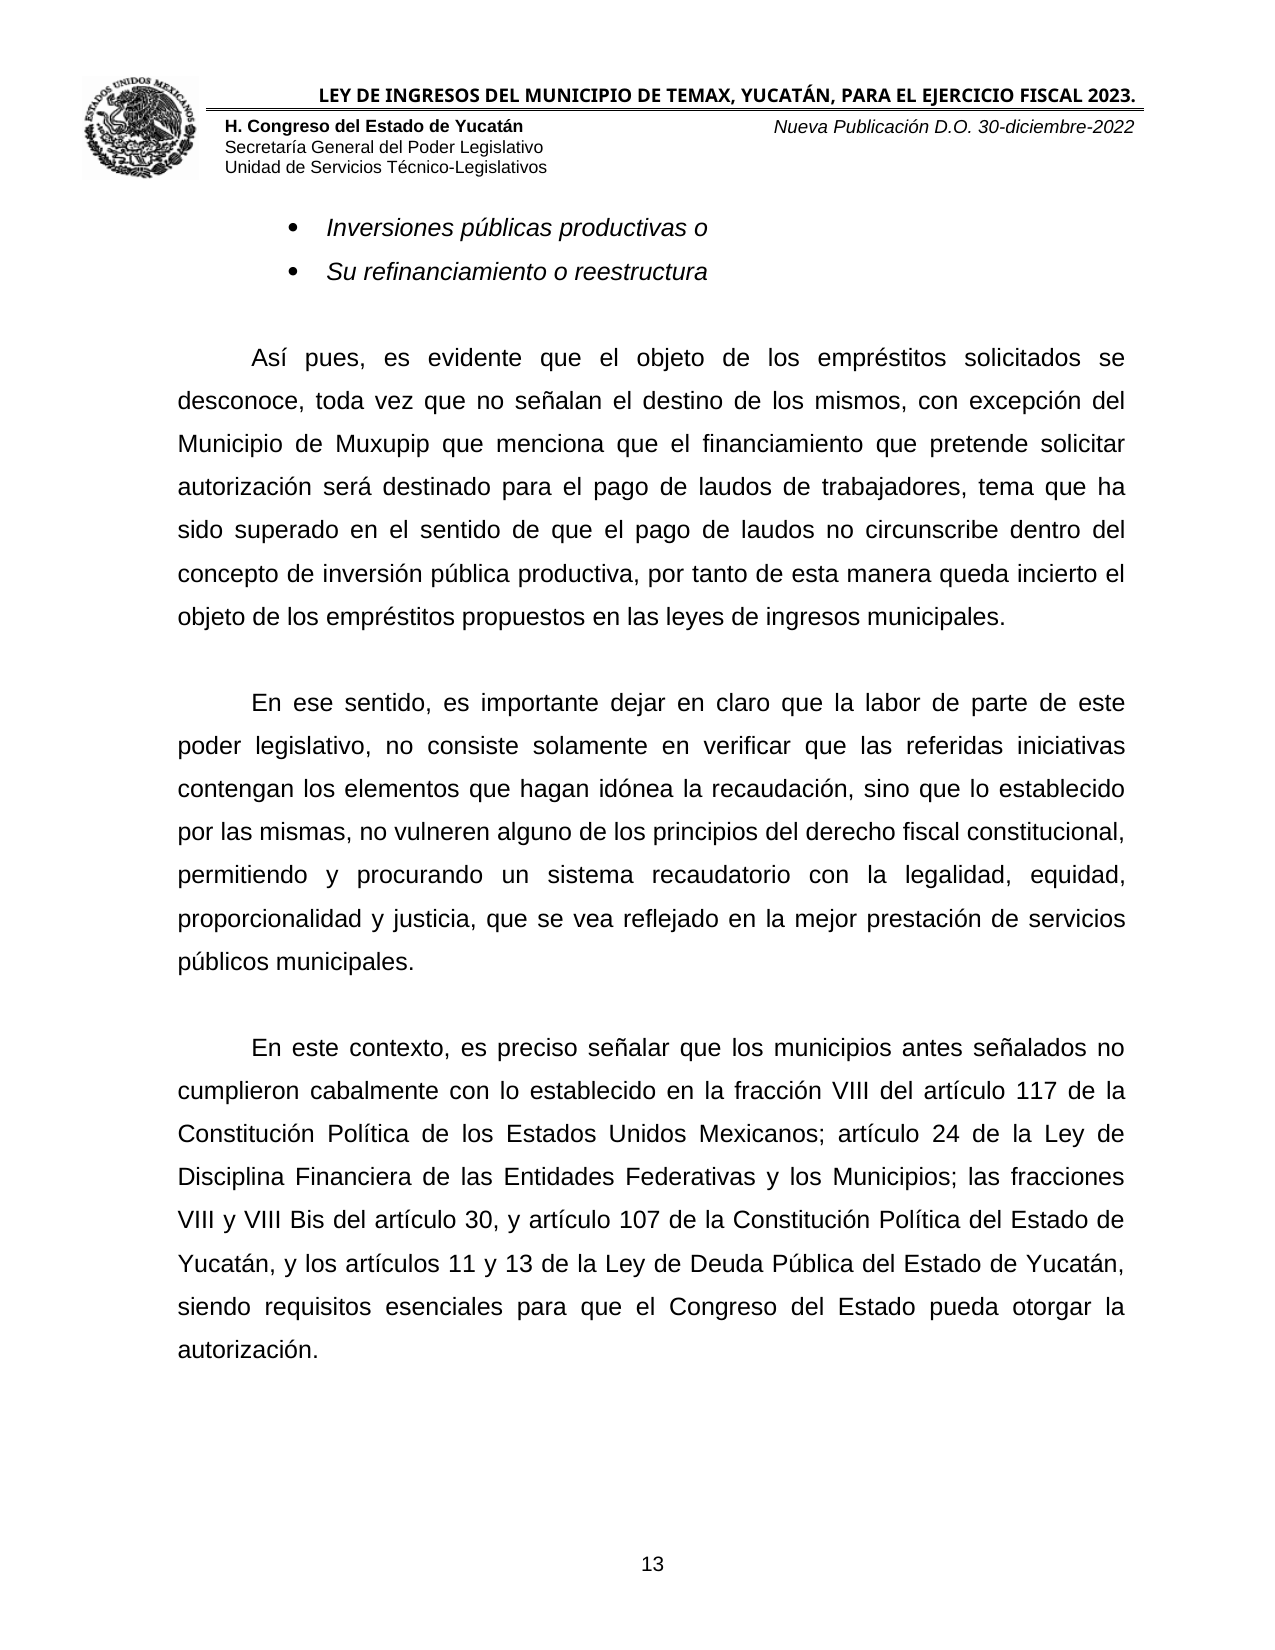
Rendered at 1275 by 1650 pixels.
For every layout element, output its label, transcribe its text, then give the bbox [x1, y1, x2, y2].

text En ese sentido, es importante dejar en claro que la labor de parte de este poder legislativo, no consiste solamente en verificar que las referidas iniciativas contengan los elementos que hagan idónea la recaudación, sino que lo establecido por las mismas, no vulneren alguno de los principios del derecho fiscal constitucional, permitiendo y procurando un sistema recaudatorio con la legalidad, equidad, proporcionalidad y justicia, que se vea reflejado en la mejor prestación de servicios públicos municipales. [177, 688, 1127, 975]
text En este contexto, es preciso señalar que los municipios antes señalados no cumplieron cabalmente con lo establecido en la fracción VIII del artículo 117 de la Constitución Política de los Estados Unidos Mexicanos; artículo 24 de la Ley de Disciplina Financiera de las Entidades Federativas y los Municipios; las fracciones VIII y VIII Bis del artículo 30, y artículo 107 de la Constitución Política del Estado de Yucatán, y los artículos 11 y 13 de la Ley de Deuda Pública del Estado de Yucatán, siendo requisitos esenciales para que el Congreso del Estado pueda otorgar la autorización. [177, 1033, 1127, 1363]
list Su refinanciamiento o reestructura [288, 257, 1127, 285]
text Así pues, es evidente que el objeto de los empréstitos solicitados se desconoce, toda vez que no señalan el destino de los mismos, con excepción del Municipio de Muxupip que menciona que el financiamiento que pretende solicitar autorización será destinado para el pago de laudos de trabajadores, tema que ha sido superado en el sentido de que el pago de laudos no circunscribe dentro del concepto de inversión pública productiva, por tanto de esta manera queda incierto el objeto de los empréstitos propuestos en las leyes de ingresos municipales. [177, 343, 1127, 630]
list Inversiones públicas productivas o [288, 213, 1127, 242]
